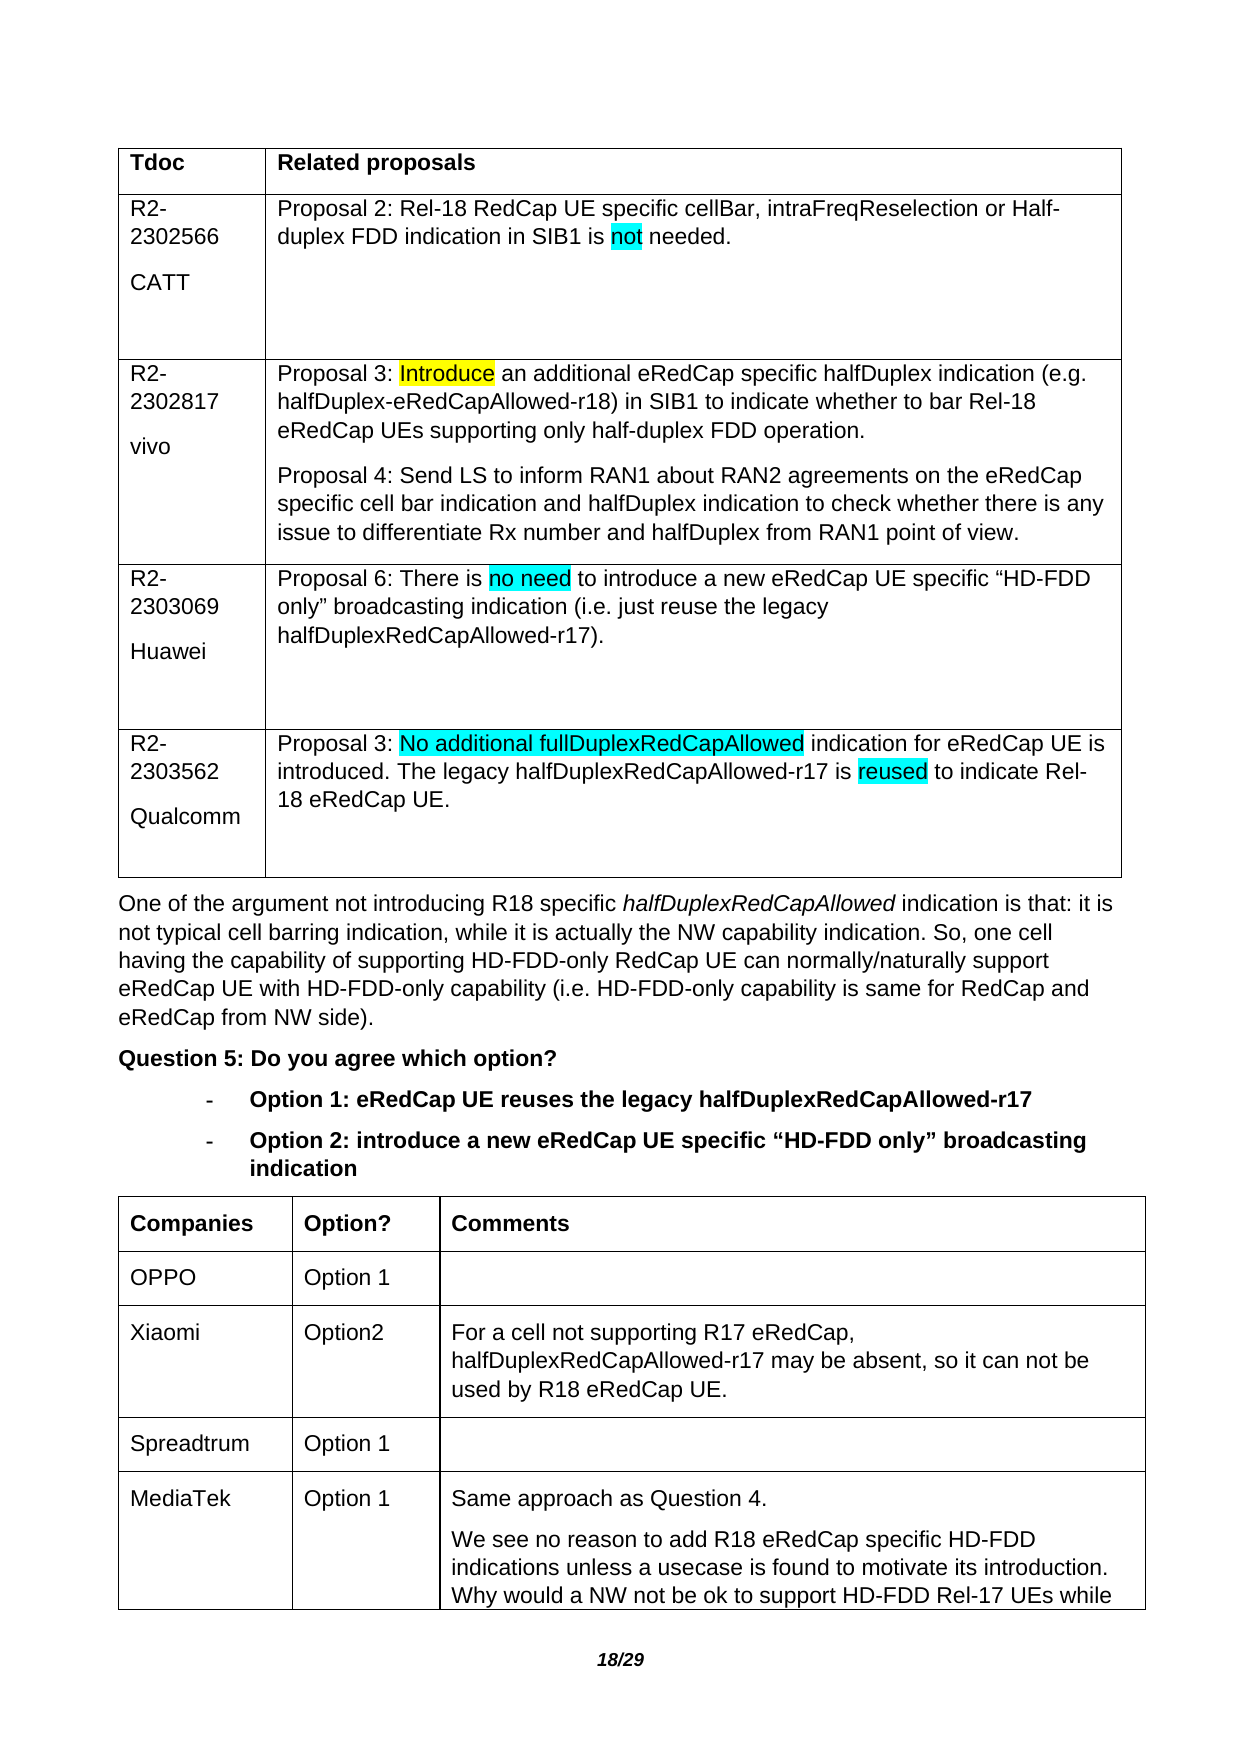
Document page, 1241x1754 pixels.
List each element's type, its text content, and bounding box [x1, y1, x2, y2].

table_cell MediaTek [119, 1472, 292, 1609]
table_cell R2-2303562 Qualcomm [119, 730, 265, 877]
table_header Related proposals [266, 149, 1121, 194]
table_cell Proposal 3: No additional fullDuplexRedCapAllowed indication for eRedCap UE is introduced. The legacy halfDuplexRedCapAllowed-r17 is reused to indicate Rel-18 eRedCap UE. [266, 730, 1121, 877]
table_cell Xiaomi [119, 1306, 292, 1417]
table_cell R2-2302817 vivo [119, 360, 265, 564]
list Option 2: introduce a new eRedCap UE specific “HD-FDD only” broadcasting indication [206, 1127, 1122, 1182]
table_header Comments [441, 1197, 1145, 1251]
table_header Companies [119, 1197, 292, 1251]
table_cell For a cell not supporting R17 eRedCap, halfDuplexRedCapAllowed-r17 may be absent, so it can not be used by R18 eRedCap UE. [441, 1306, 1145, 1417]
table_cell Proposal 3: Introduce an additional eRedCap specific halfDuplex indication (e.g. halfDuplex-eRedCapAllowed-r18) in SIB1 to indicate whether to bar Rel-18 eRedCap UEs supporting only half-duplex FDD operation. Proposal 4: Send LS to inform RAN1 about RAN2 agreements on the eRedCap specific cell bar indication and halfDuplex indication to check whether there is any issue to differentiate Rx number and halfDuplex from RAN1 point of view. [266, 360, 1121, 564]
table_cell R2-2302566 CATT [119, 195, 265, 359]
table_cell Spreadtrum [119, 1418, 292, 1471]
table_cell Option 1 [293, 1472, 439, 1609]
text Question 5: Do you agree which option? [118, 1045, 1122, 1071]
table_header Tdoc [119, 149, 265, 194]
table_cell Option2 [293, 1306, 439, 1417]
table_cell OPPO [119, 1252, 292, 1305]
table_cell [441, 1252, 1145, 1305]
table_header Option? [293, 1197, 439, 1251]
table_cell [441, 1418, 1145, 1471]
table_cell Proposal 6: There is no need to introduce a new eRedCap UE specific “HD-FDD only” broadcasting indication (i.e. just reuse the legacy halfDuplexRedCapAllowed-r17). [266, 565, 1121, 728]
table_cell Proposal 2: Rel-18 RedCap UE specific cellBar, intraFreqReselection or Half-duplex FDD indication in SIB1 is not needed. [266, 195, 1121, 359]
table_cell Option 1 [293, 1418, 439, 1471]
text One of the argument not introducing R18 specific halfDuplexRedCapAllowed indication is that: it is not typical cell barring indication, while it is actually the NW capability indication. So, one cell having the capability of supporting HD-FDD-only RedCap UE can normally/naturally support eRedCap UE with HD-FDD-only capability (i.e. HD-FDD-only capability is same for RedCap and eRedCap from NW side). [118, 890, 1122, 1030]
table_cell R2-2303069 Huawei [119, 565, 265, 728]
list Option 1: eRedCap UE reuses the legacy halfDuplexRedCapAllowed-r17 [206, 1086, 1122, 1112]
table_cell Option 1 [293, 1252, 439, 1305]
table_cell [441, 1472, 1145, 1609]
